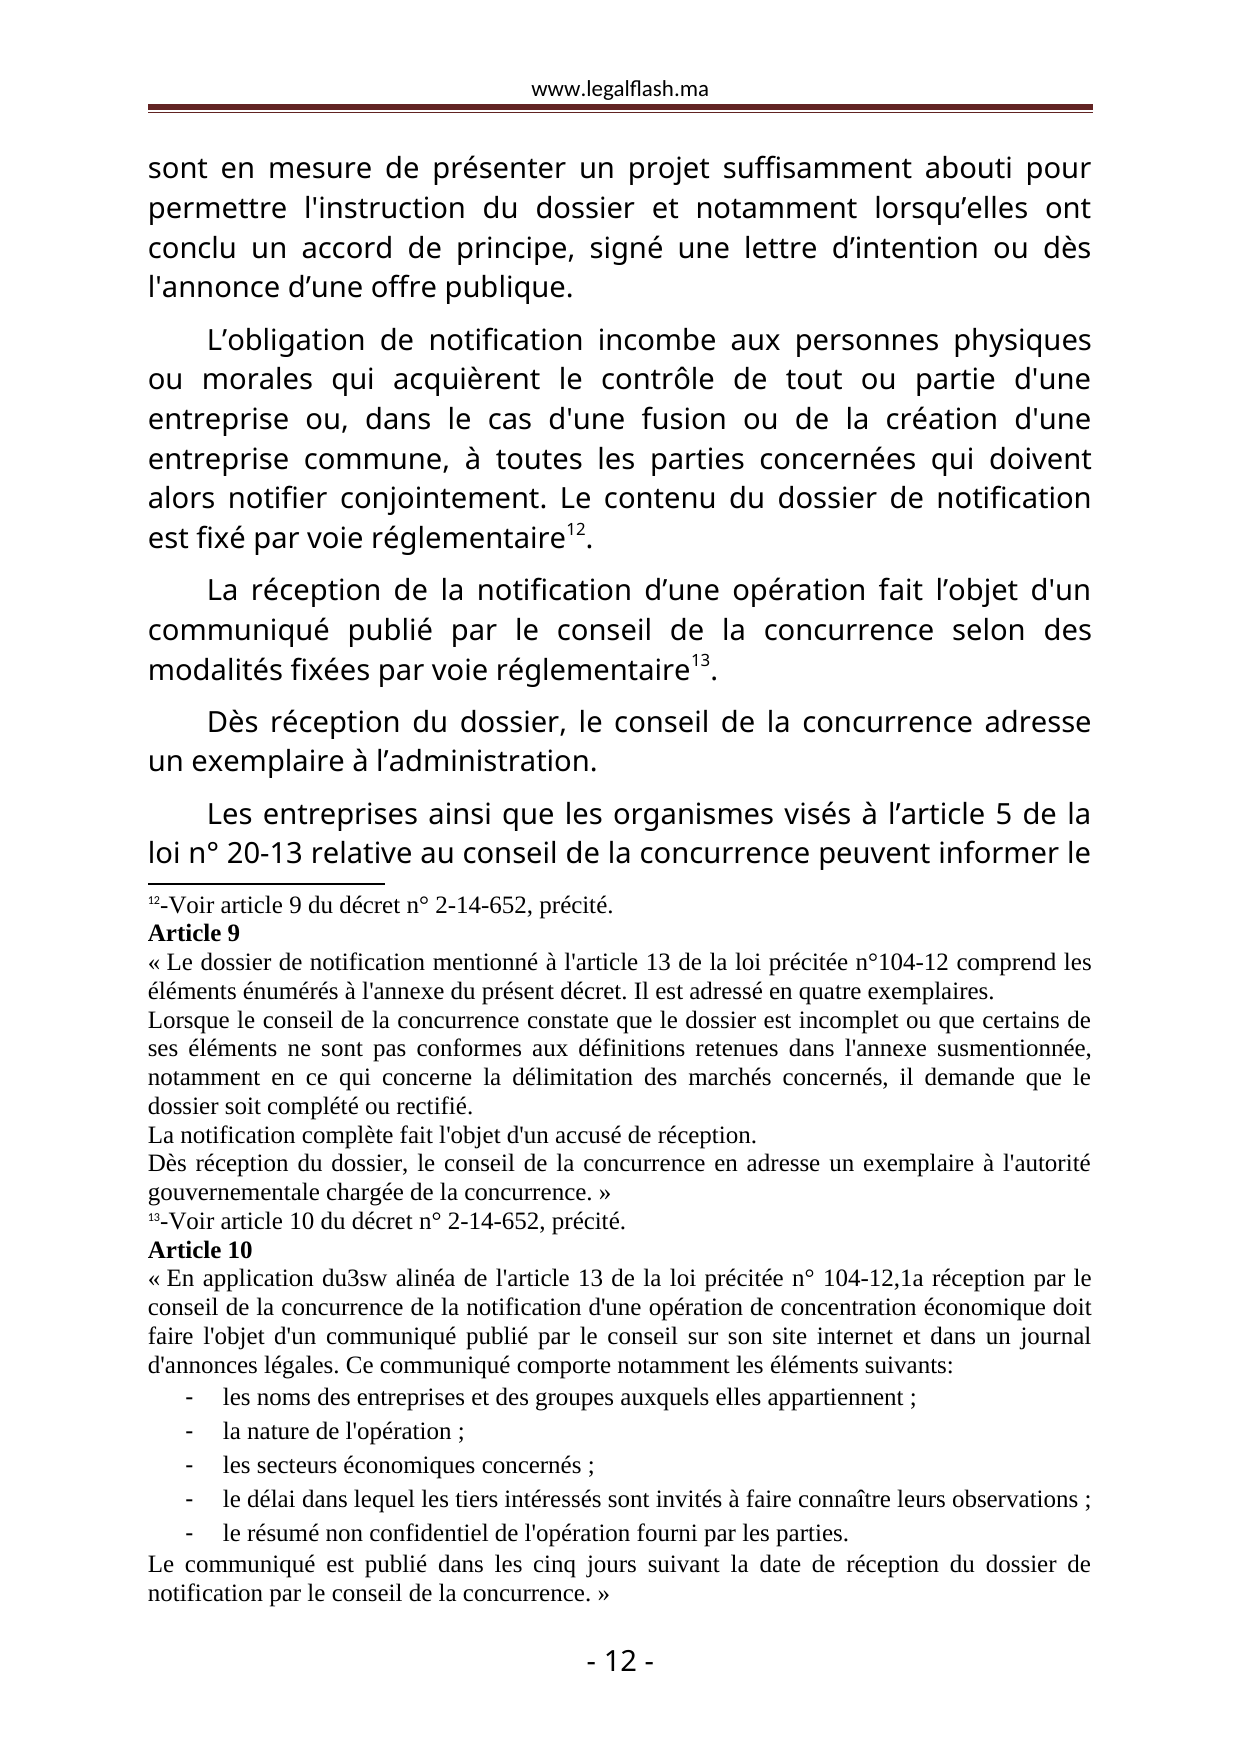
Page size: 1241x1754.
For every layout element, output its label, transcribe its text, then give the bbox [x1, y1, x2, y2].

text L’obligation de notification incombe aux personnes physiques ou morales qui acquièrent le contrôle de tout ou partie d'une entreprise ou, dans le cas d'une fusion ou de la création d'une entreprise commune, à toutes les parties concernées qui doivent alors notifier conjointement. Le contenu du dossier de notification est fixé par voie réglementaire. [148, 319, 1093, 557]
text Les entreprises ainsi que les organismes visés à l’article 5 de la loi n° 20-13 relative au conseil de la concurrence peuvent informer le conseil de la concurrence qu’une opération de concentration s’est réalisée en contravention aux dispositions de l’article 12 ci-dessus. [148, 793, 1093, 872]
text La réception de la notification d’une opération fait l’objet d'un communiqué publié par le conseil de la concurrence selon des modalités fixées par voie réglementaire. [148, 569, 1093, 688]
text La notification de l’opération de concentration au conseil de la concurrence peut intervenir dès lors que la ou les parties concernées sont en mesure de présenter un projet suffisamment abouti pour permettre l'instruction du dossier et notamment lorsqu’elles ont conclu un accord de principe, signé une lettre d’intention ou dès l'annonce d’une offre publique. [148, 148, 1093, 306]
text Dès réception du dossier, le conseil de la concurrence adresse un exemplaire à l’administration. [148, 701, 1093, 780]
